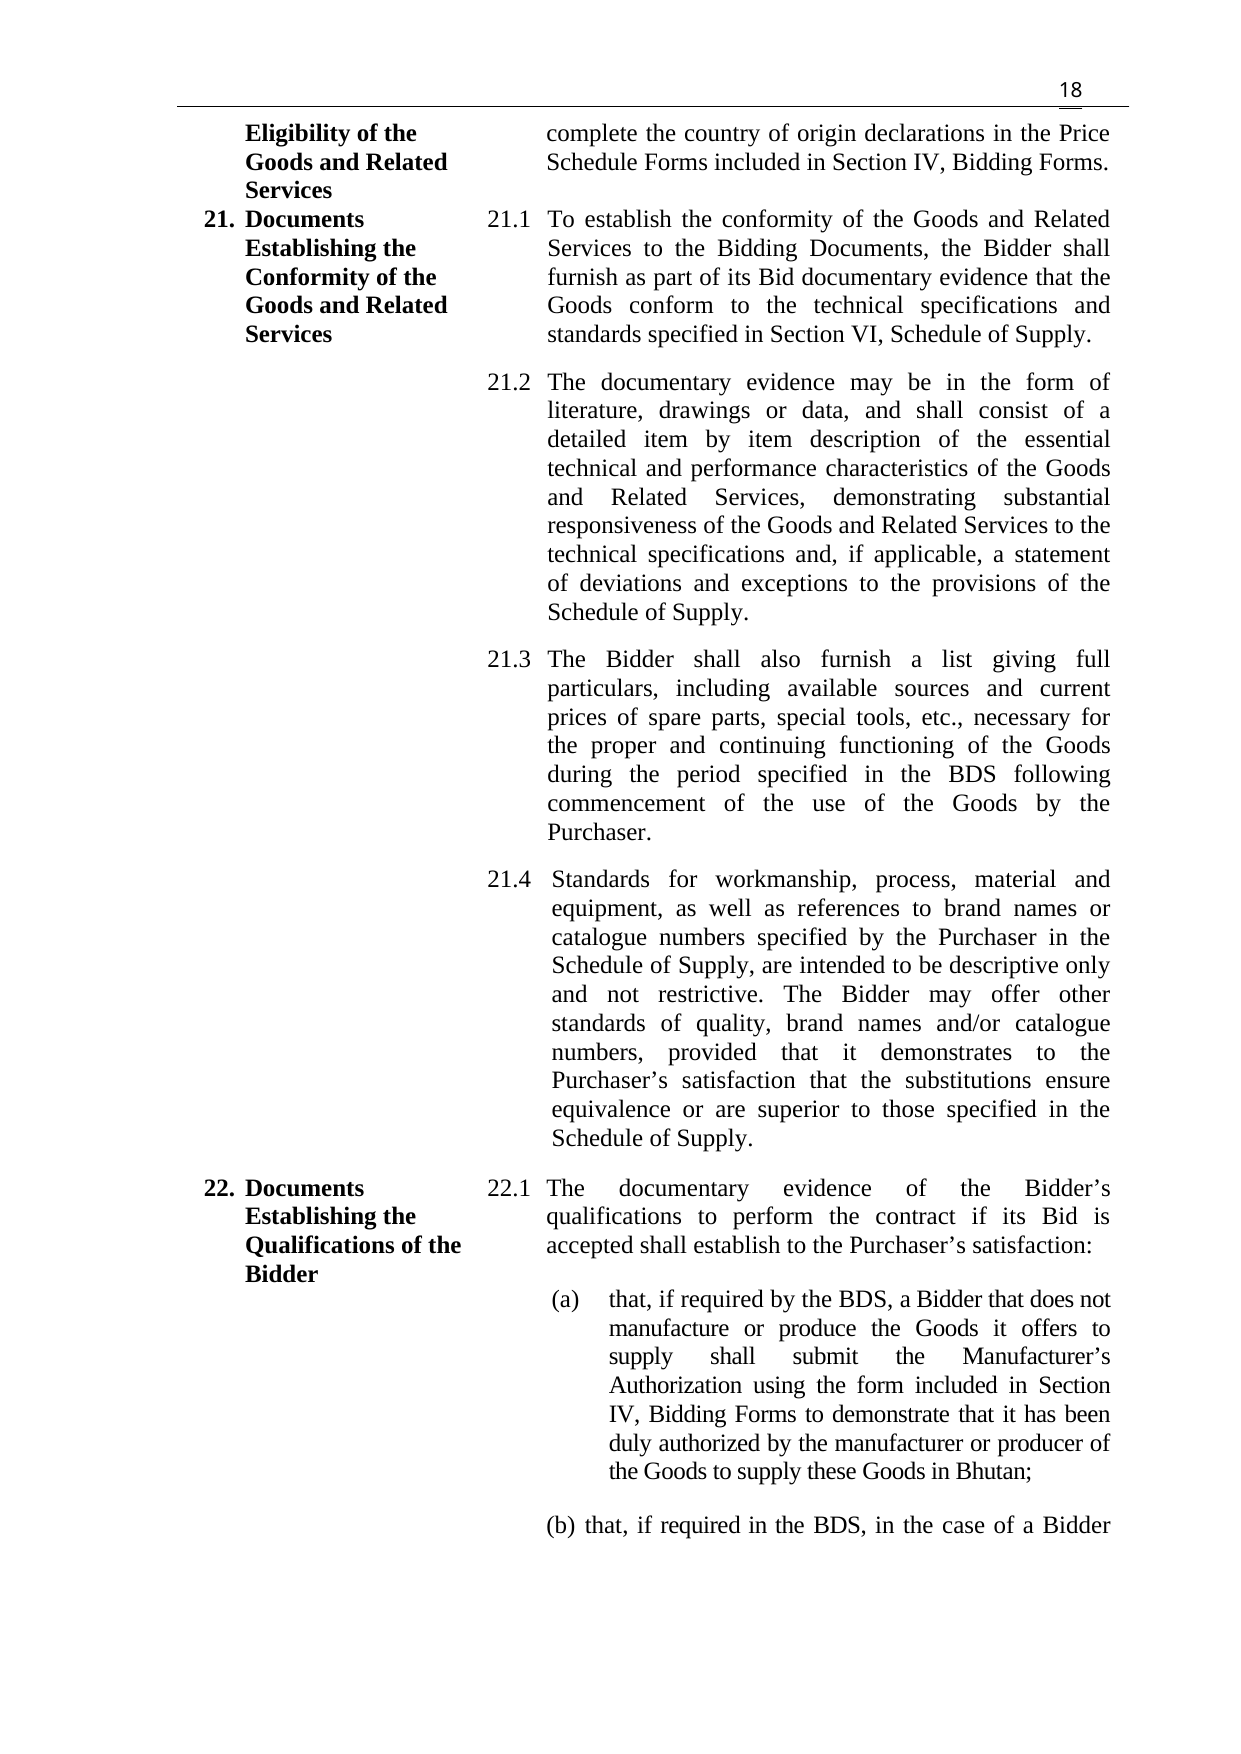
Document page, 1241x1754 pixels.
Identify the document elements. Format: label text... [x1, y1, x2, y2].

table_cell 21. Documents Establishing the Conformity of the Goods and Related Services [192, 204, 476, 1173]
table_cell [476, 1173, 1122, 1539]
table_cell 21.1 To establish the conformity of the Goods and Related Services to the Bidding Documents, the Bidder shall furnish as part of its Bid documentary evidence that the Goods conform to the technical specifications and standards specified in Section VI, Schedule of Supply. 21.2 The documentary evidence may be in the form of literature, drawings or data, and shall consist of a detailed item by item description of the essential technical and performance characteristics of the Goods and Related Services, demonstrating substantial responsiveness of the Goods and Related Services to the technical specifications and, if applicable, a statement of deviations and exceptions to the provisions of the Schedule of Supply. 21.3 The Bidder shall also furnish a list giving full particulars, including available sources and current prices of spare parts, special tools, etc., necessary for the proper and continuing functioning of the Goods during the period specified in the following commencement of the use of the Goods by the Purchaser. 21.4 Standards for workmanship, process, material and equipment, as well as references to brand names or catalogue numbers specified by the Purchaser in the Schedule of Supply, are intended to be descriptive only and not restrictive. The Bidder may offer other standards of quality, brand names and/or catalogue numbers, provided that it demonstrates to the Purchaser’s satisfaction that the substitutions ensure equivalence or are superior to those specified in the Schedule of Supply. [476, 204, 1122, 1173]
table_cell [476, 118, 1122, 204]
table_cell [192, 1173, 476, 1539]
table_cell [192, 118, 476, 204]
